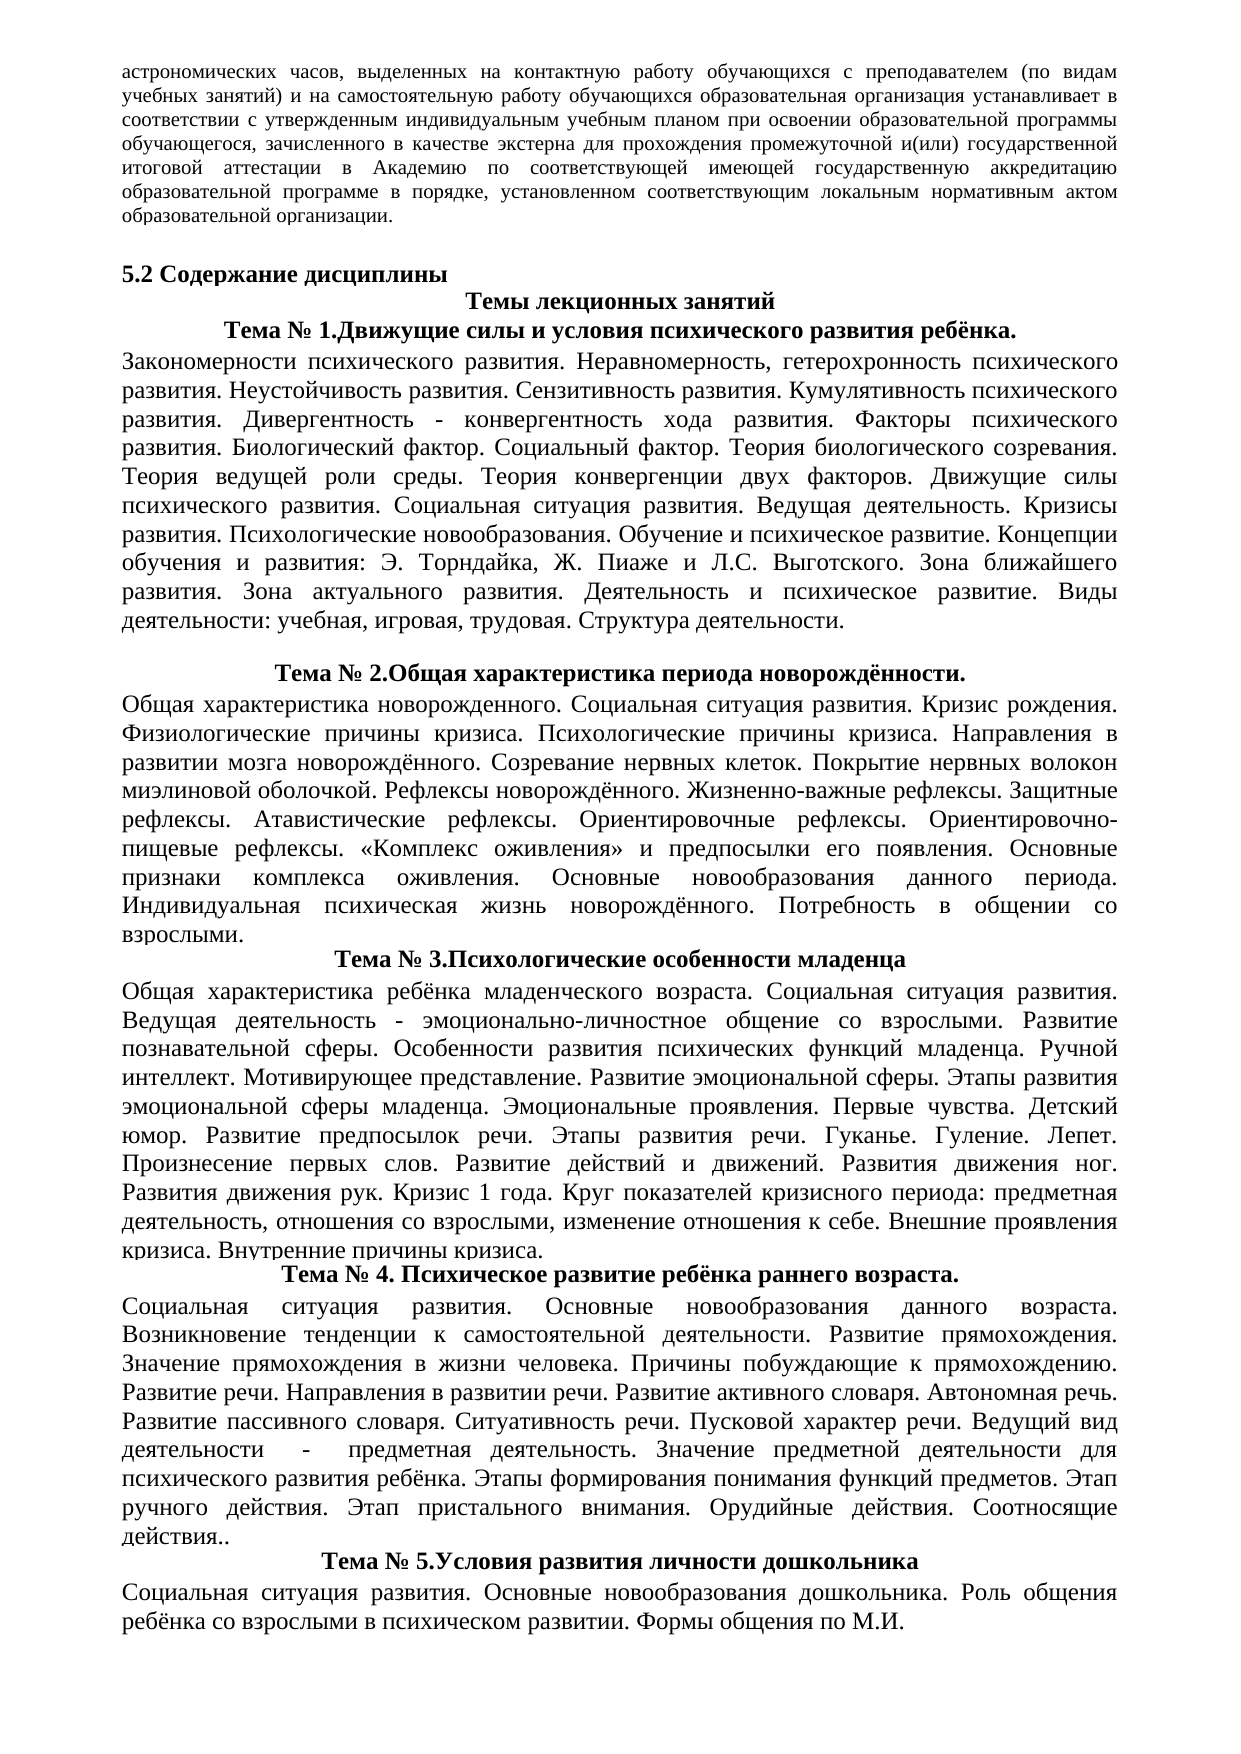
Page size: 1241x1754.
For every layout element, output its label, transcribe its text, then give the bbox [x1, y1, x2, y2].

table_cell 5.2 Содержание дисциплины [118, 225, 1122, 286]
table_cell Социальная ситуация развития. Основные новообразования дошкольника. Роль общения ребёнка со взрослыми в психическом развитии. Формы общения по М.И. [118, 1578, 1122, 1662]
table_cell Тема № 1.Движущие силы и условия психического развития ребёнка. [118, 315, 1122, 346]
table_cell Тема № 2.Общая характеристика периода новорождённости. [118, 658, 1122, 689]
table_cell Тема № 3.Психологические особенности младенца [118, 944, 1122, 976]
table_cell Темы лекционных занятий [118, 286, 1122, 315]
table_header астрономических часов, выделенных на контактную работу обучающихся с преподавателем (по видам учебных занятий) и на самостоятельную работу обучающихся образовательная организация устанавливает в соответствии с утвержденным индивидуальным учебным планом при освоении образовательной программы обучающегося, зачисленного в качестве экстерна для прохождения промежуточной и(или) государственной итоговой аттестации в Академию по соответствующей имеющей государственную аккредитацию образовательной программе в порядке, установленном соответствующим локальным нормативным актом образовательной организации. [118, 59, 1122, 225]
table_cell Социальная ситуация развития. Основные новообразования данного возраста. Возникновение тенденции к самостоятельной деятельности. Развитие прямохождения. Значение прямохождения в жизни человека. Причины побуждающие к прямохождению. Развитие речи. Направления в развитии речи. Развитие активного словаря. Автономная речь. Развитие пассивного словаря. Ситуативность речи. Пусковой характер речи. Ведущий вид деятельности - предметная деятельность. Значение предметной деятельности для психического развития ребёнка. Этапы формирования понимания функций предметов. Этап ручного действия. Этап пристального внимания. Орудийные действия. Соотносящие действия.. [118, 1291, 1122, 1546]
table_cell Общая характеристика ребёнка младенческого возраста. Социальная ситуация развития. Ведущая деятельность - эмоционально-личностное общение со взрослыми. Развитие познавательной сферы. Особенности развития психических функций младенца. Ручной интеллект. Мотивирующее представление. Развитие эмоциональной сферы. Этапы развития эмоциональной сферы младенца. Эмоциональные проявления. Первые чувства. Детский юмор. Развитие предпосылок речи. Этапы развития речи. Гуканье. Гуление. Лепет. Произнесение первых слов. Развитие действий и движений. Развития движения ног. Развития движения рук. Кризис 1 года. Круг показателей кризисного периода: предметная деятельность, отношения со взрослыми, изменение отношения к себе. Внешние проявления кризиса. Внутренние причины кризиса. [118, 976, 1122, 1259]
table_cell Тема № 4. Психическое развитие ребёнка раннего возраста. [118, 1259, 1122, 1291]
table_cell Тема № 5.Условия развития личности дошкольника [118, 1546, 1122, 1577]
table_cell Общая характеристика новорожденного. Социальная ситуация развития. Кризис рождения. Физиологические причины кризиса. Психологические причины кризиса. Направления в развитии мозга новорождённого. Созревание нервных клеток. Покрытие нервных волокон миэлиновой оболочкой. Рефлексы новорождённого. Жизненно-важные рефлексы. Защитные рефлексы. Атавистические рефлексы. Ориентировочные рефлексы. Ориентировочно-пищевые рефлексы. «Комплекс оживления» и предпосылки его появления. Основные признаки комплекса оживления. Основные новообразования данного периода. Индивидуальная психическая жизнь новорождённого. Потребность в общении со взрослыми. [118, 689, 1122, 944]
table_cell Закономерности психического развития. Неравномерность, гетерохронность психического развития. Неустойчивость развития. Сензитивность развития. Кумулятивность психического развития. Дивергентность - конвергентность хода развития. Факторы психического развития. Биологический фактор. Социальный фактор. Теория биологического созревания. Теория ведущей роли среды. Теория конвергенции двух факторов. Движущие силы психического развития. Социальная ситуация развития. Ведущая деятельность. Кризисы развития. Психологические новообразования. Обучение и психическое развитие. Концепции обучения и развития: Э. Торндайка, Ж. Пиаже и Л.С. Выготского. Зона ближайшего развития. Зона актуального развития. Деятельность и психическое развитие. Виды деятельности: учебная, игровая, трудовая. Структура деятельности. [118, 346, 1122, 658]
